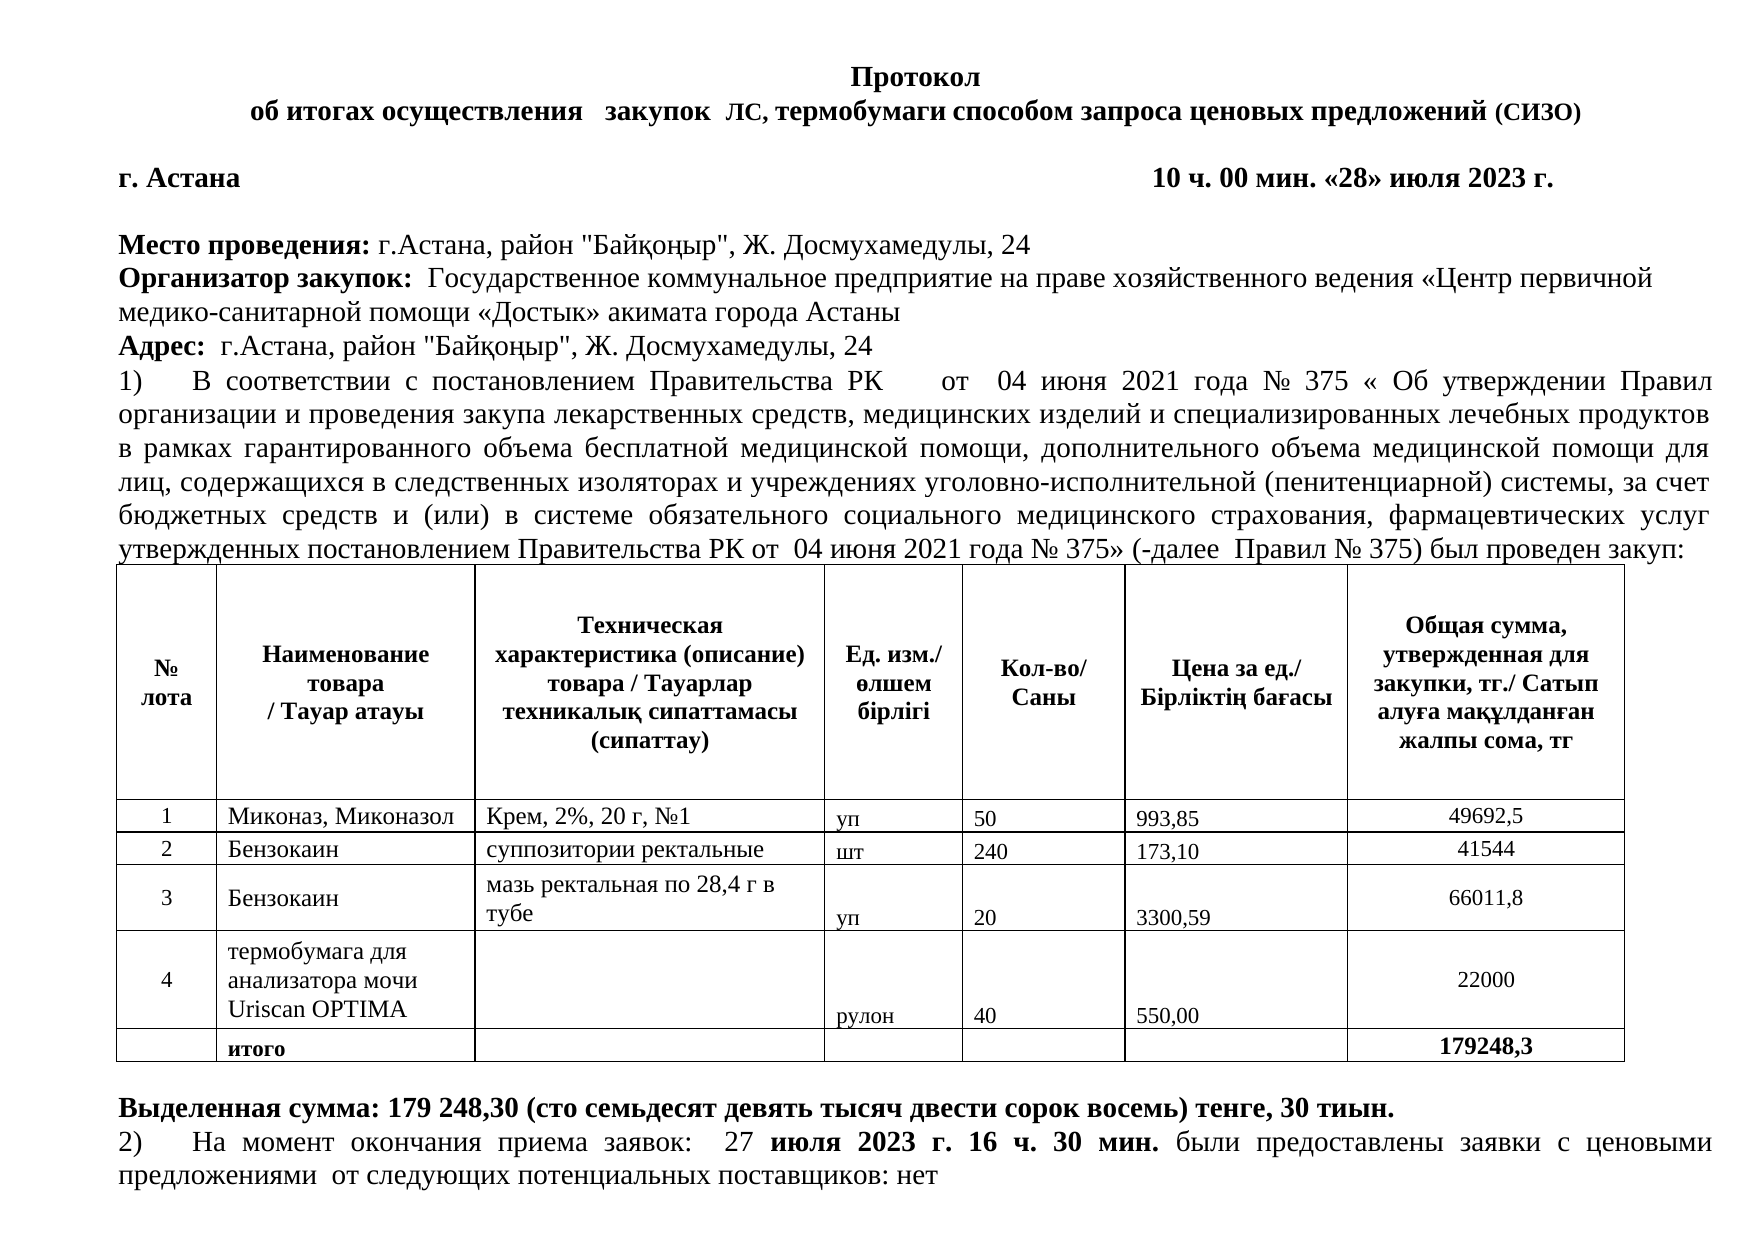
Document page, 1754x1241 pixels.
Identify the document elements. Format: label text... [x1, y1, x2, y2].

table_cell 179248,3 [1348, 1029, 1624, 1061]
table_cell термобумага для анализатора мочи Uriscan OPTIMA [217, 931, 474, 1028]
table_cell уп [825, 800, 962, 831]
list На момент окончания приема заявок: 27 июля 2023 г. 16 ч. 30 мин. были предоставлены заявки с ценовыми предложениями от следующих потенциальных поставщиков: нет [118, 1124, 1713, 1191]
table_header Наименование товара / Тауар атауы [217, 565, 474, 799]
table_cell 41544 [1348, 833, 1624, 864]
table_cell 550,00 [1126, 931, 1347, 1028]
table_cell 240 [963, 833, 1124, 864]
table_cell 1 [117, 800, 216, 831]
list В соответствии с постановлением Правительства РК от 04 июня 2021 года № 375 « Об утверждении Правил организации и проведения закупа лекарственных средств, медицинских изделий и специализированных лечебных продуктов в рамках гарантированного объема бесплатной медицинской помощи, дополнительного объема медицинской помощи для лиц, содержащихся в следственных изоляторах и учреждениях уголовно-исполнительной (пенитенциарной) системы, за счет бюджетных средств и (или) в системе обязательного социального медицинского страхования, фармацевтических услуг утвержденных постановлением Правительства РК от 04 июня 2021 года № 375» (-далее Правил № 375) был проведен закуп: [118, 531, 1713, 564]
table_cell [476, 1029, 824, 1061]
table_header Общая сумма, утвержденная для закупки, тг./ Сатып алуға мақұлданған жалпы сома, тг [1348, 565, 1624, 799]
table_cell 3300,59 [1126, 865, 1347, 930]
table_header Цена за ед./ Бірліктің бағасы [1126, 565, 1347, 799]
table_cell 3 [117, 865, 216, 930]
table_cell Бензокаин [217, 865, 474, 930]
text Выделенная сумма: 179 248,30 (сто семьдесят девять тысяч двести сорок восемь) тенге, 30 тиын. [118, 1090, 1713, 1124]
table_cell 2 [117, 833, 216, 864]
table_cell 993,85 [1126, 800, 1347, 831]
list В соответствии с постановлением Правительства РК от 04 июня 2021 года № 375 « Об утверждении Правил организации и проведения закупа лекарственных средств, медицинских изделий и специализированных лечебных продуктов в рамках гарантированного объема бесплатной медицинской помощи, дополнительного объема медицинской помощи для лиц, содержащихся в следственных изоляторах и учреждениях уголовно-исполнительной (пенитенциарной) системы, за счет бюджетных средств и (или) в системе обязательного социального медицинского страхования, фармацевтических услуг утвержденных постановлением Правительства РК от 04 июня 2021 года № 375» (-далее Правил № 375) был проведен закуп: [118, 363, 1713, 397]
table_cell уп [825, 865, 962, 930]
table_header Ед. изм./ өлшем бірлігі [825, 565, 962, 799]
table_cell [825, 1029, 962, 1061]
text г. Астана 10 ч. 00 мин. «28» июля 2023 г. [118, 160, 1713, 193]
table_cell итого [217, 1029, 474, 1061]
table_cell [1126, 1029, 1347, 1061]
table_header Техническая характеристика (описание) товара / Тауарлар техникалық сипаттамасы (сипаттау) [476, 565, 824, 799]
table_cell 49692,5 [1348, 800, 1624, 831]
table_cell Крем, 2%, 20 г, №1 [476, 800, 824, 831]
table_cell 66011,8 [1348, 865, 1624, 930]
table_cell [476, 931, 824, 1028]
text Протокол [118, 59, 1713, 93]
table_cell 22000 [1348, 931, 1624, 1028]
table_cell Миконаз, Миконазол [217, 800, 474, 831]
table_cell суппозитории ректальные [476, 833, 824, 864]
table_cell 173,10 [1126, 833, 1347, 864]
table_header Кол-во/ Саны [963, 565, 1124, 799]
table_cell шт [825, 833, 962, 864]
text об итогах осуществления закупок ЛС, термобумаги способом запроса ценовых предложений (СИЗО) [118, 93, 1713, 126]
table_cell Бензокаин [217, 833, 474, 864]
table_cell [963, 1029, 1124, 1061]
table_cell [117, 1029, 216, 1061]
table_cell 20 [963, 865, 1124, 930]
table_cell 40 [963, 931, 1124, 1028]
table_cell 50 [963, 800, 1124, 831]
table_cell 4 [117, 931, 216, 1028]
table_header № лота [117, 565, 216, 799]
table_cell мазь ректальная по 28,4 г в тубе [476, 865, 824, 930]
table_cell рулон [825, 931, 962, 1028]
text Место проведения: г.Астана, район "Байқоңыр", Ж. Досмухамедулы, 24 Организатор закупок: Государственное коммунальное предприятие на праве хозяйственного ведения «Центр первичной медико-санитарной помощи «Достык» акимата города Астаны Адрес: г.Астана, район "Байқоңыр", Ж. Досмухамедулы, 24 [118, 227, 1713, 363]
